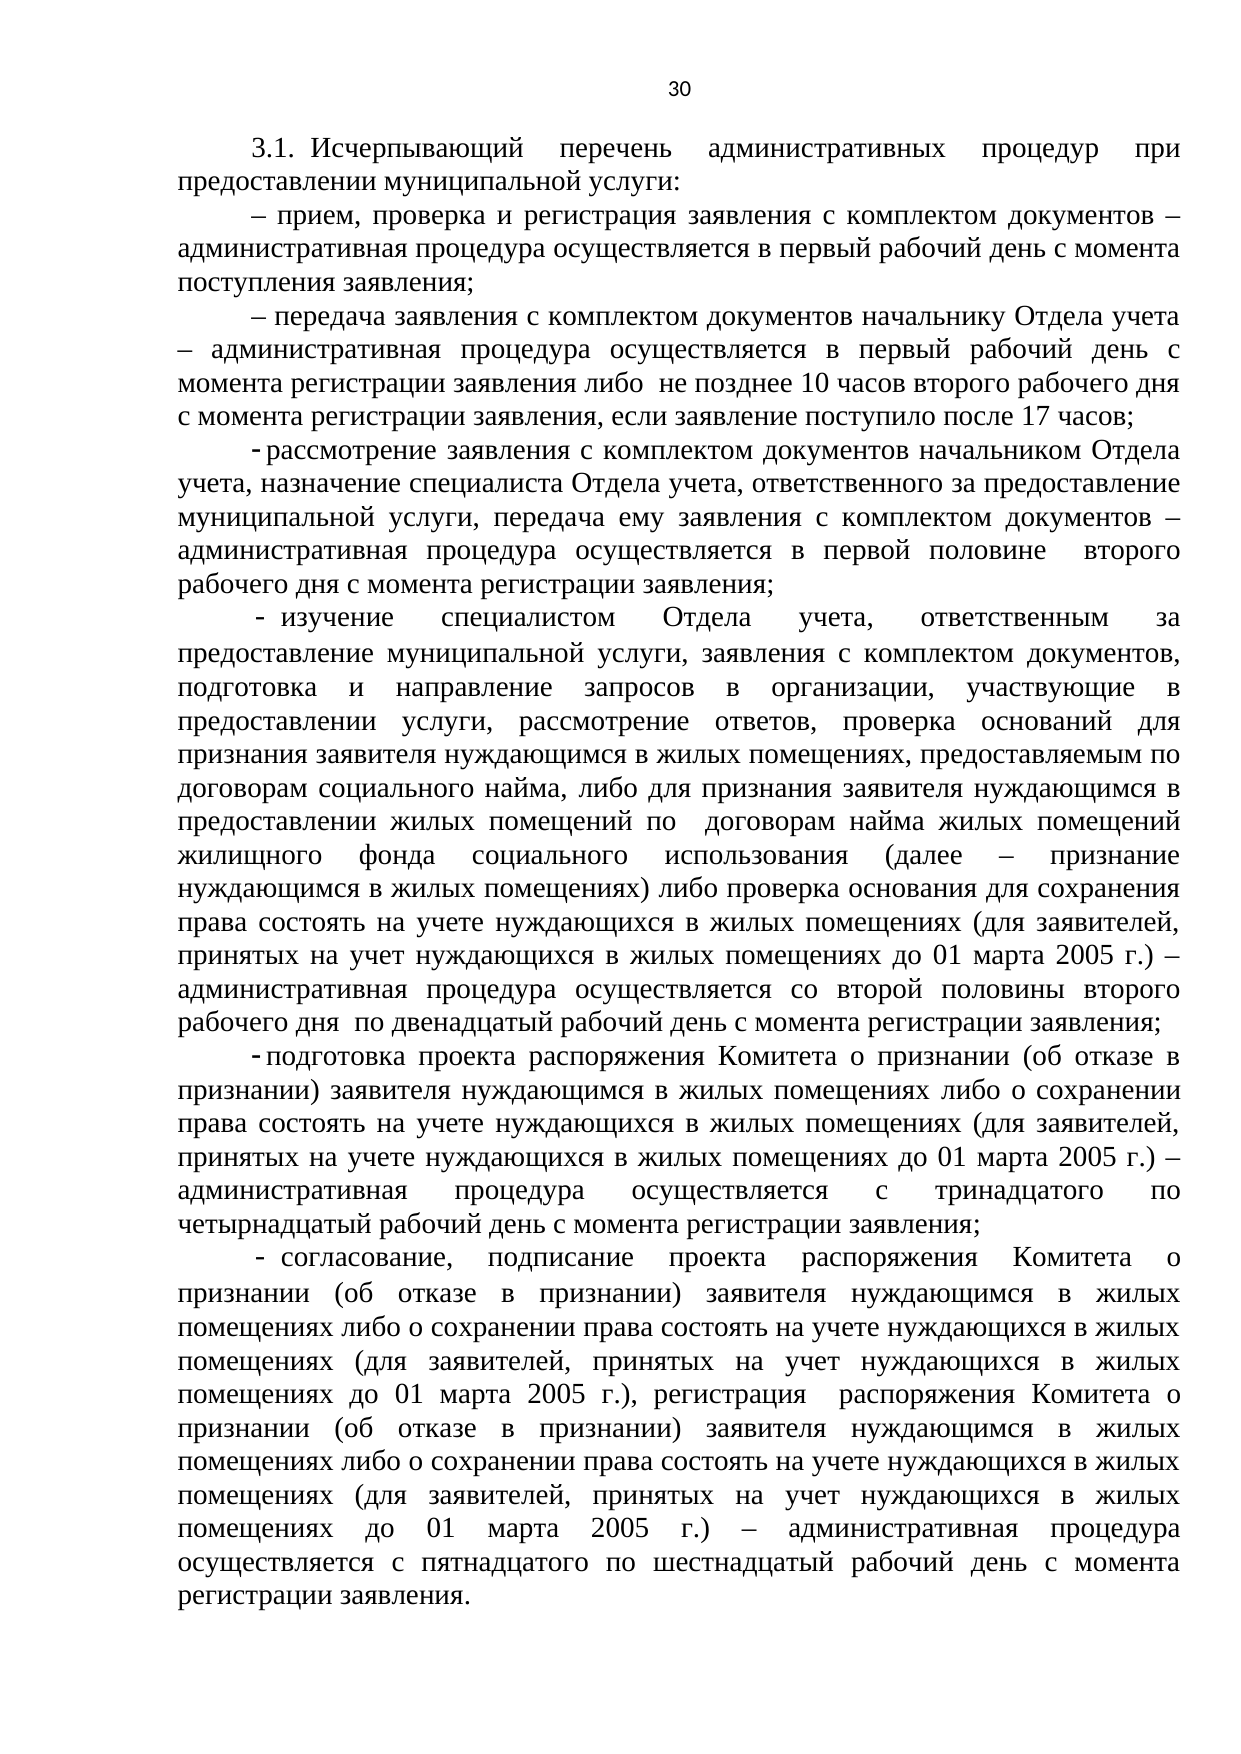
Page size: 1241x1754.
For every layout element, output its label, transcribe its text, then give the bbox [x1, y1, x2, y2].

text – передача заявления с комплектом документов начальнику Отдела учета – административная процедура осуществляется в первый рабочий день с момента регистрации заявления либо не позднее 10 часов второго рабочего дня с момента регистрации заявления, если заявление поступило после 17 часов; [177, 298, 1181, 432]
list изучение специалистом Отдела учета, ответственным за предоставление муниципальной услуги, заявления с комплектом документов, подготовка и направление запросов в организации, участвующие в предоставлении услуги, рассмотрение ответов, проверка оснований для признания заявителя нуждающимся в жилых помещениях, предоставляемым по договорам социального найма, либо для признания заявителя нуждающимся в предоставлении жилых помещений по договорам найма жилых помещений жилищного фонда социального использования (далее – признание нуждающимся в жилых помещениях) либо проверка основания для сохранения права состоять на учете нуждающихся в жилых помещениях (для заявителей, принятых на учет нуждающихся в жилых помещениях до 01 марта 2005 г.) – административная процедура осуществляется со второй половины второго рабочего дня по двенадцатый рабочий день с момента регистрации заявления; [177, 599, 1181, 1038]
list Исчерпывающий перечень административных процедур при предоставлении муниципальной услуги: [177, 130, 1181, 197]
list согласование, подписание проекта распоряжения Комитета о признании (об отказе в признании) заявителя нуждающимся в жилых помещениях либо о сохранении права состоять на учете нуждающихся в жилых помещениях (для заявителей, принятых на учет нуждающихся в жилых помещениях до 01 марта 2005 г.), регистрация распоряжения Комитета о признании (об отказе в признании) заявителя нуждающимся в жилых помещениях либо о сохранении права состоять на учете нуждающихся в жилых помещениях (для заявителей, принятых на учет нуждающихся в жилых помещениях до 01 марта 2005 г.) – административная процедура осуществляется с пятнадцатого по шестнадцатый рабочий день с момента регистрации заявления. [177, 1239, 1181, 1611]
list рассмотрение заявления с комплектом документов начальником Отдела учета, назначение специалиста Отдела учета, ответственного за предоставление муниципальной услуги, передача ему заявления с комплектом документов – административная процедура осуществляется в первой половине второго рабочего дня с момента регистрации заявления; [177, 432, 1181, 599]
text – прием, проверка и регистрация заявления с комплектом документов – административная процедура осуществляется в первый рабочий день с момента поступления заявления; [177, 197, 1181, 298]
title подготовка проекта распоряжения Комитета о признании (об отказе в признании) заявителя нуждающимся в жилых помещениях либо о сохранении права состоять на учете нуждающихся в жилых помещениях (для заявителей, принятых на учете нуждающихся в жилых помещениях до 01 марта 2005 г.) – административная процедура осуществляется с тринадцатого по четырнадцатый рабочий день с момента регистрации заявления; [177, 1038, 1181, 1239]
